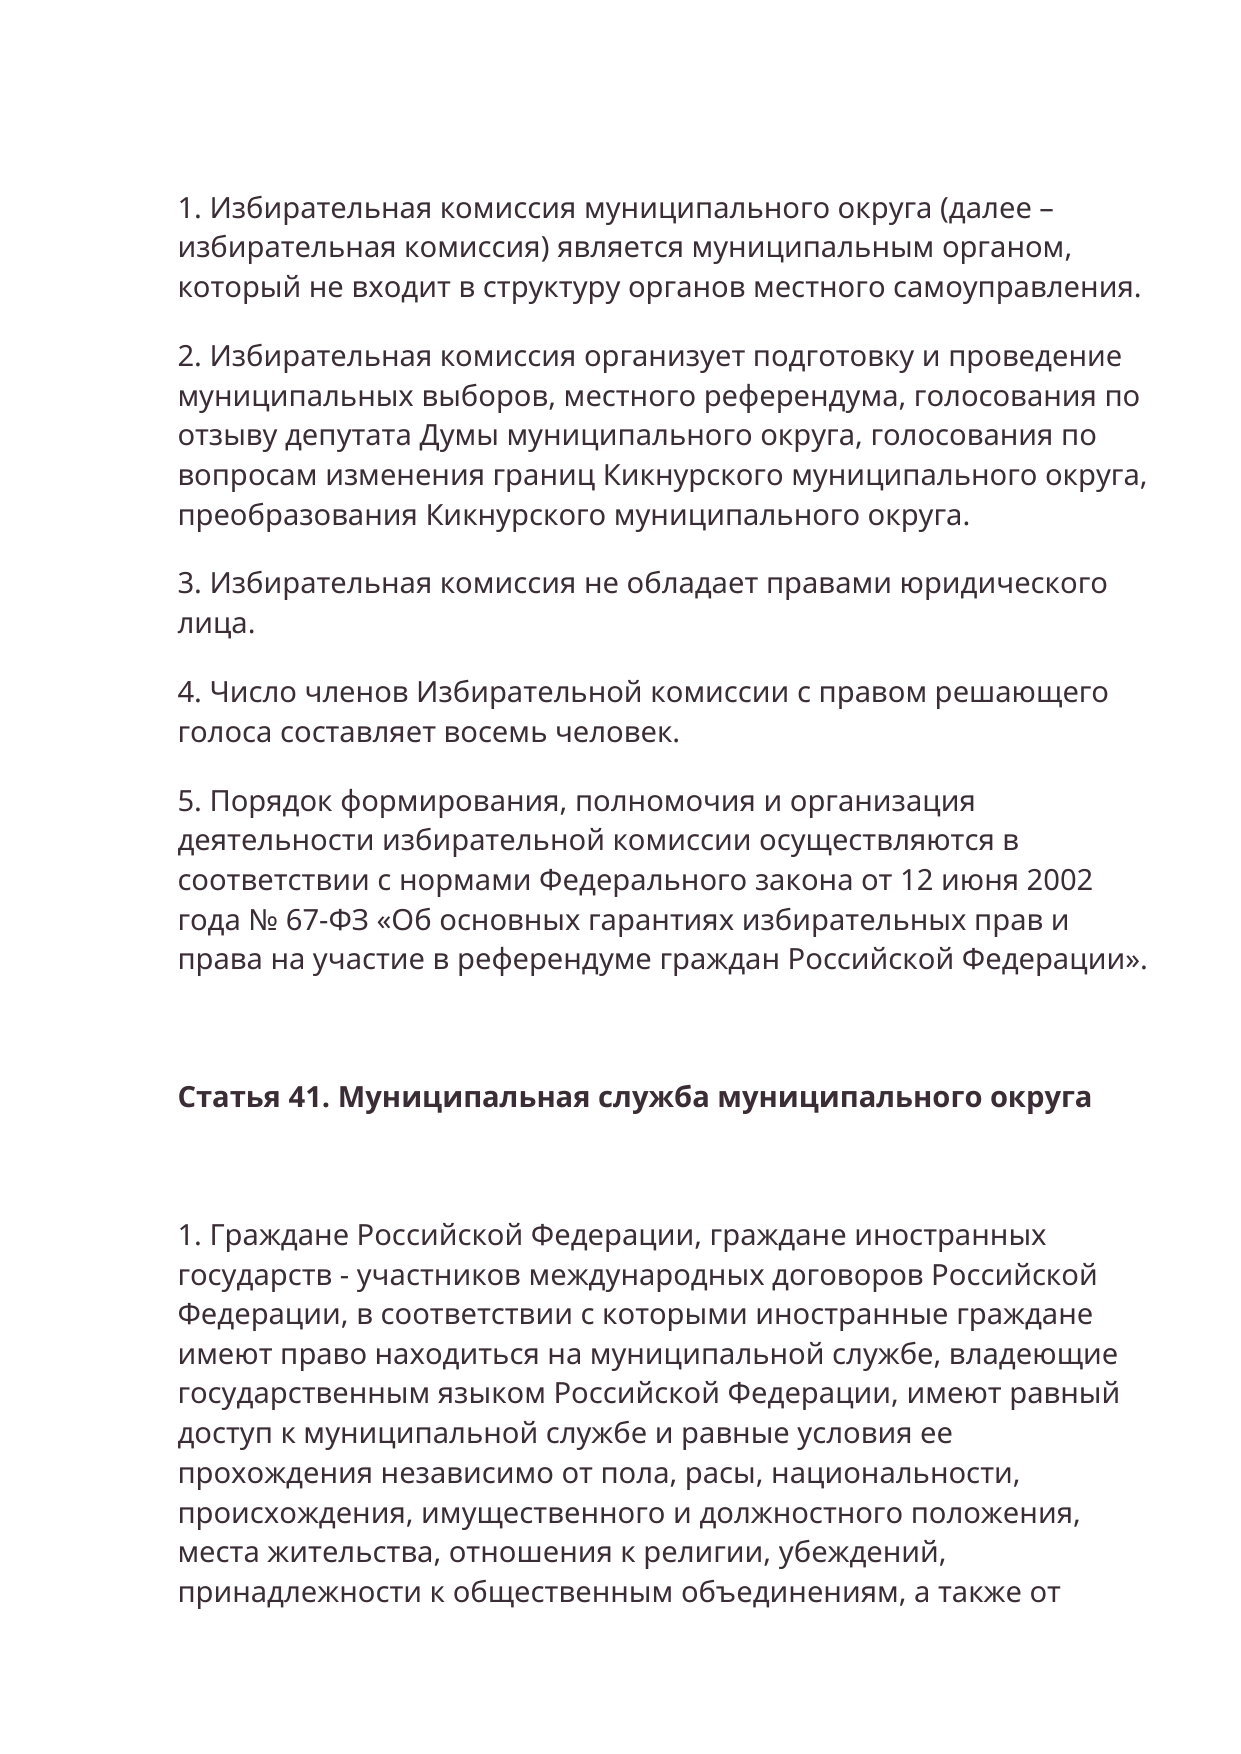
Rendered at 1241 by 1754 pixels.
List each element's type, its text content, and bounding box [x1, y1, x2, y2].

text 3. Избирательная комиссия не обладает правами юридического лица. [177, 563, 1152, 642]
text 2. Избирательная комиссия организует подготовку и проведение муниципальных выборов, местного референдума, голосования по отзыву депутата Думы муниципального округа, голосования по вопросам изменения границ Кикнурского муниципального округа, преобразования Кикнурского муниципального округа. [177, 335, 1152, 534]
text 5. Порядок формирования, полномочия и организация деятельности избирательной комиссии осуществляются в соответствии с нормами Федерального закона от 12 июня 2002 года № 67-ФЗ «Об основных гарантиях избирательных прав и права на участие в референдуме граждан Российской Федерации». [177, 780, 1152, 978]
text 1. Избирательная комиссия муниципального округа (далее – избирательная комиссия) является муниципальным органом, который не входит в структуру органов местного самоуправления. [177, 187, 1152, 306]
text Статья 41. Муниципальная служба муниципального округа [177, 1076, 1152, 1116]
text 4. Число членов Избирательной комиссии с правом решающего голоса составляет восемь человек. [177, 671, 1152, 751]
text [177, 1214, 1152, 1611]
